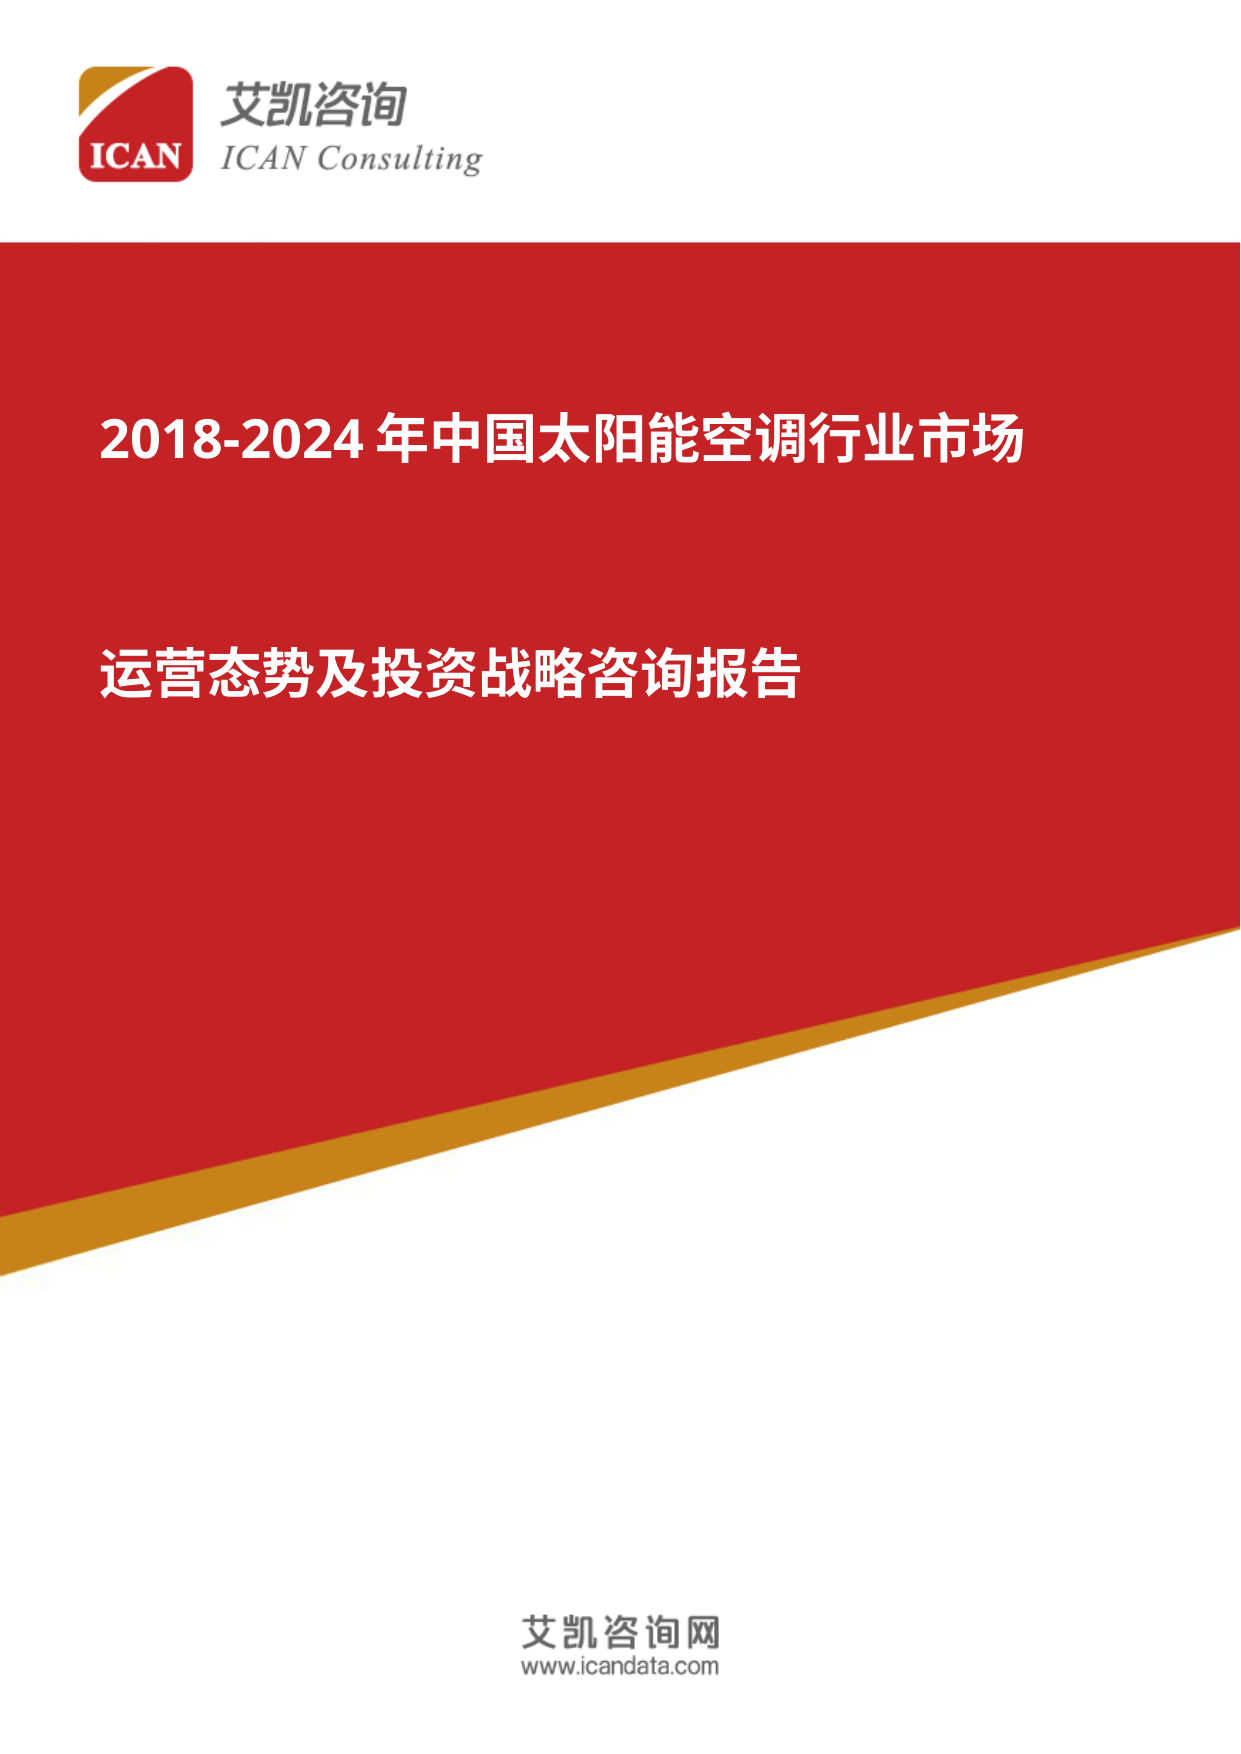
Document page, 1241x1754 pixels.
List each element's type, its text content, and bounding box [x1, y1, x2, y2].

subtitle 2018-2024年中国太阳能空调行业市场运营态势及投资战略咨询报告 [99, 386, 1053, 718]
picture [0, 5, 1241, 1754]
